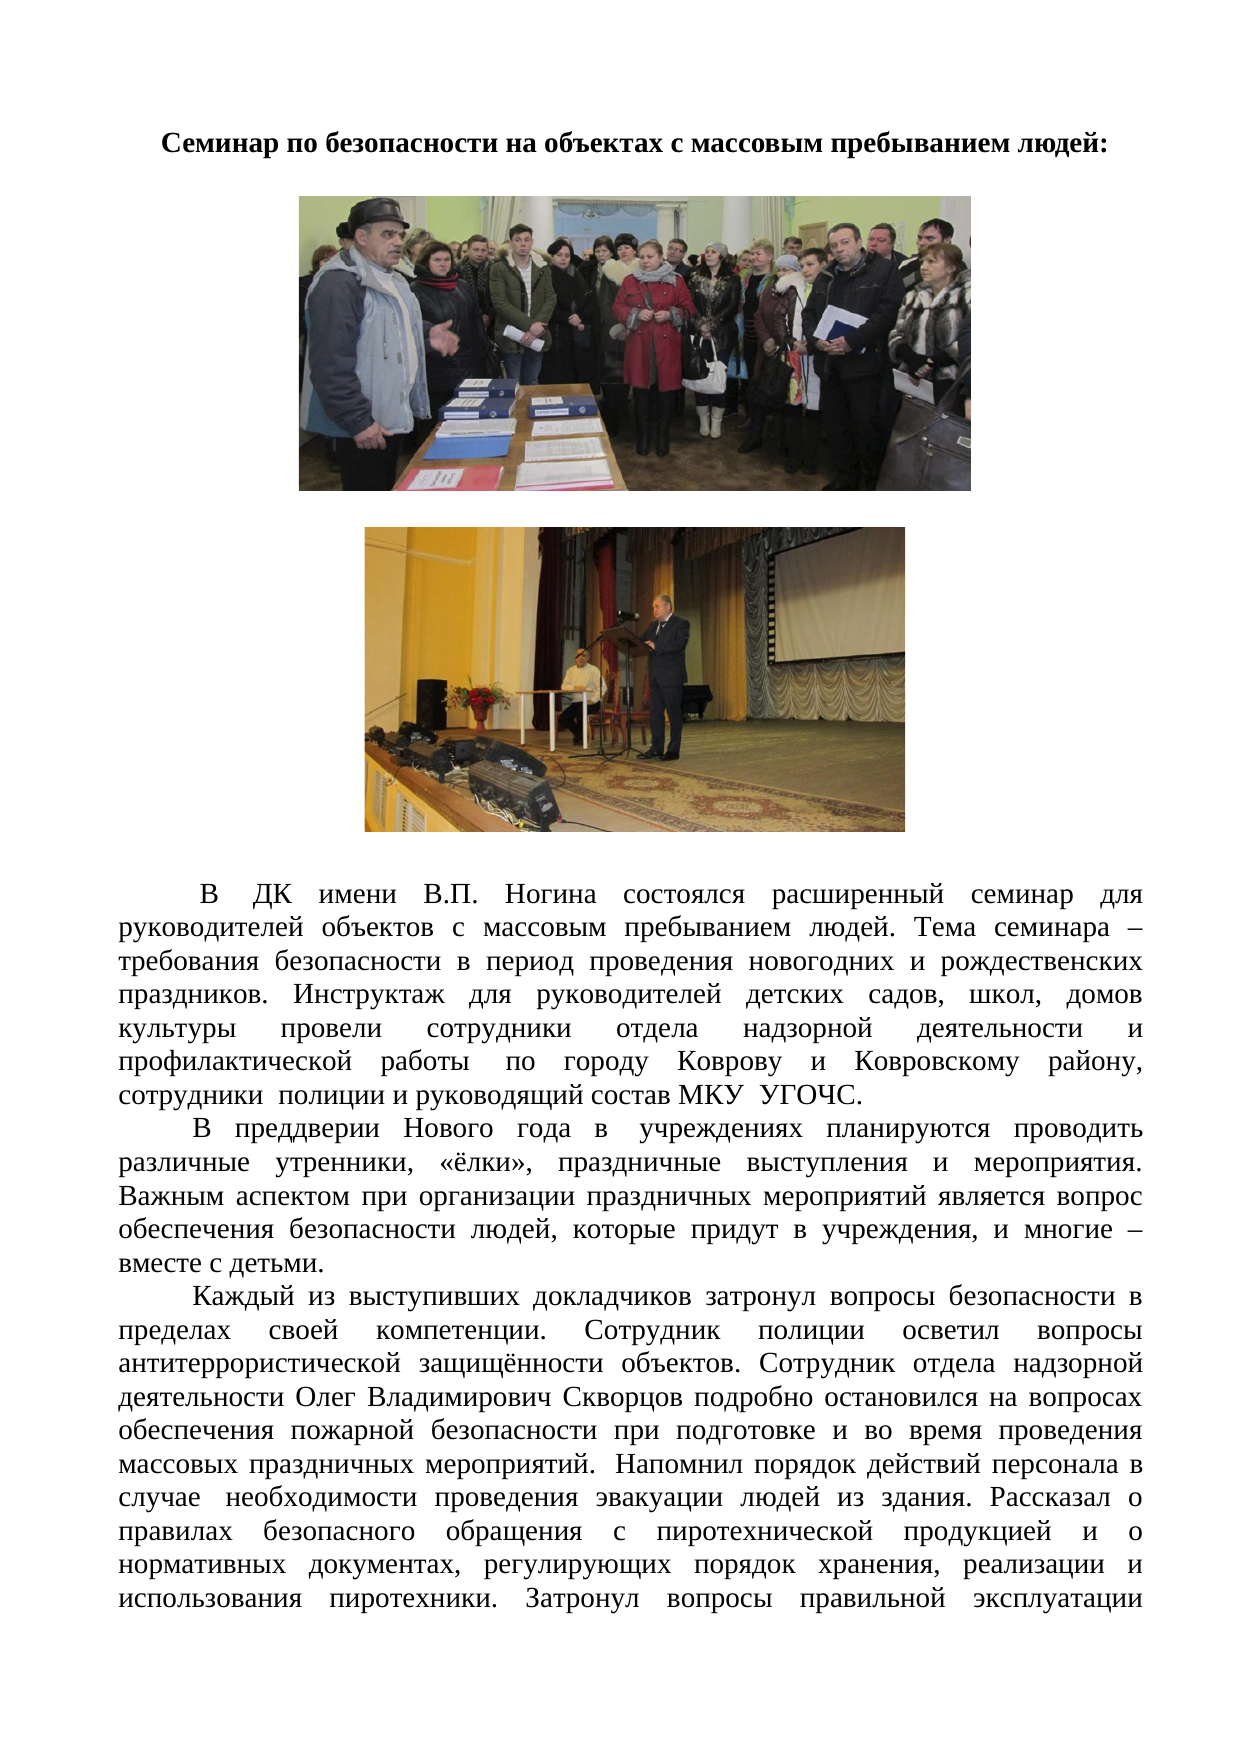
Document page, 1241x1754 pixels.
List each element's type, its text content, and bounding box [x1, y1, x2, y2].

text В преддверии Нового года в учреждениях планируются проводить различные утренники, «ёлки», праздничные выступления и мероприятия. Важным аспектом при организации праздничных мероприятий является вопрос обеспечения безопасности людей, которые придут в учреждения, и многие – вместе с детьми. [118, 1111, 1144, 1278]
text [118, 1278, 1144, 1614]
picture [298, 196, 971, 491]
text Семинар по безопасности на объектах с массовым пребыванием людей: [121, 125, 1149, 158]
text В ДК имени В.П. Ногина состоялся расширенный семинар для руководителей объектов с массовым пребыванием людей. Тема семинара – требования безопасности в период проведения новогодних и рождественских праздников. Инструктаж для руководителей детских садов, школ, домов культуры провели сотрудники отдела надзорной деятельности и профилактической работы по городу Коврову и Ковровскому району, сотрудники полиции и руководящий состав МКУ УГОЧС. [118, 876, 1144, 1111]
picture [364, 527, 906, 832]
